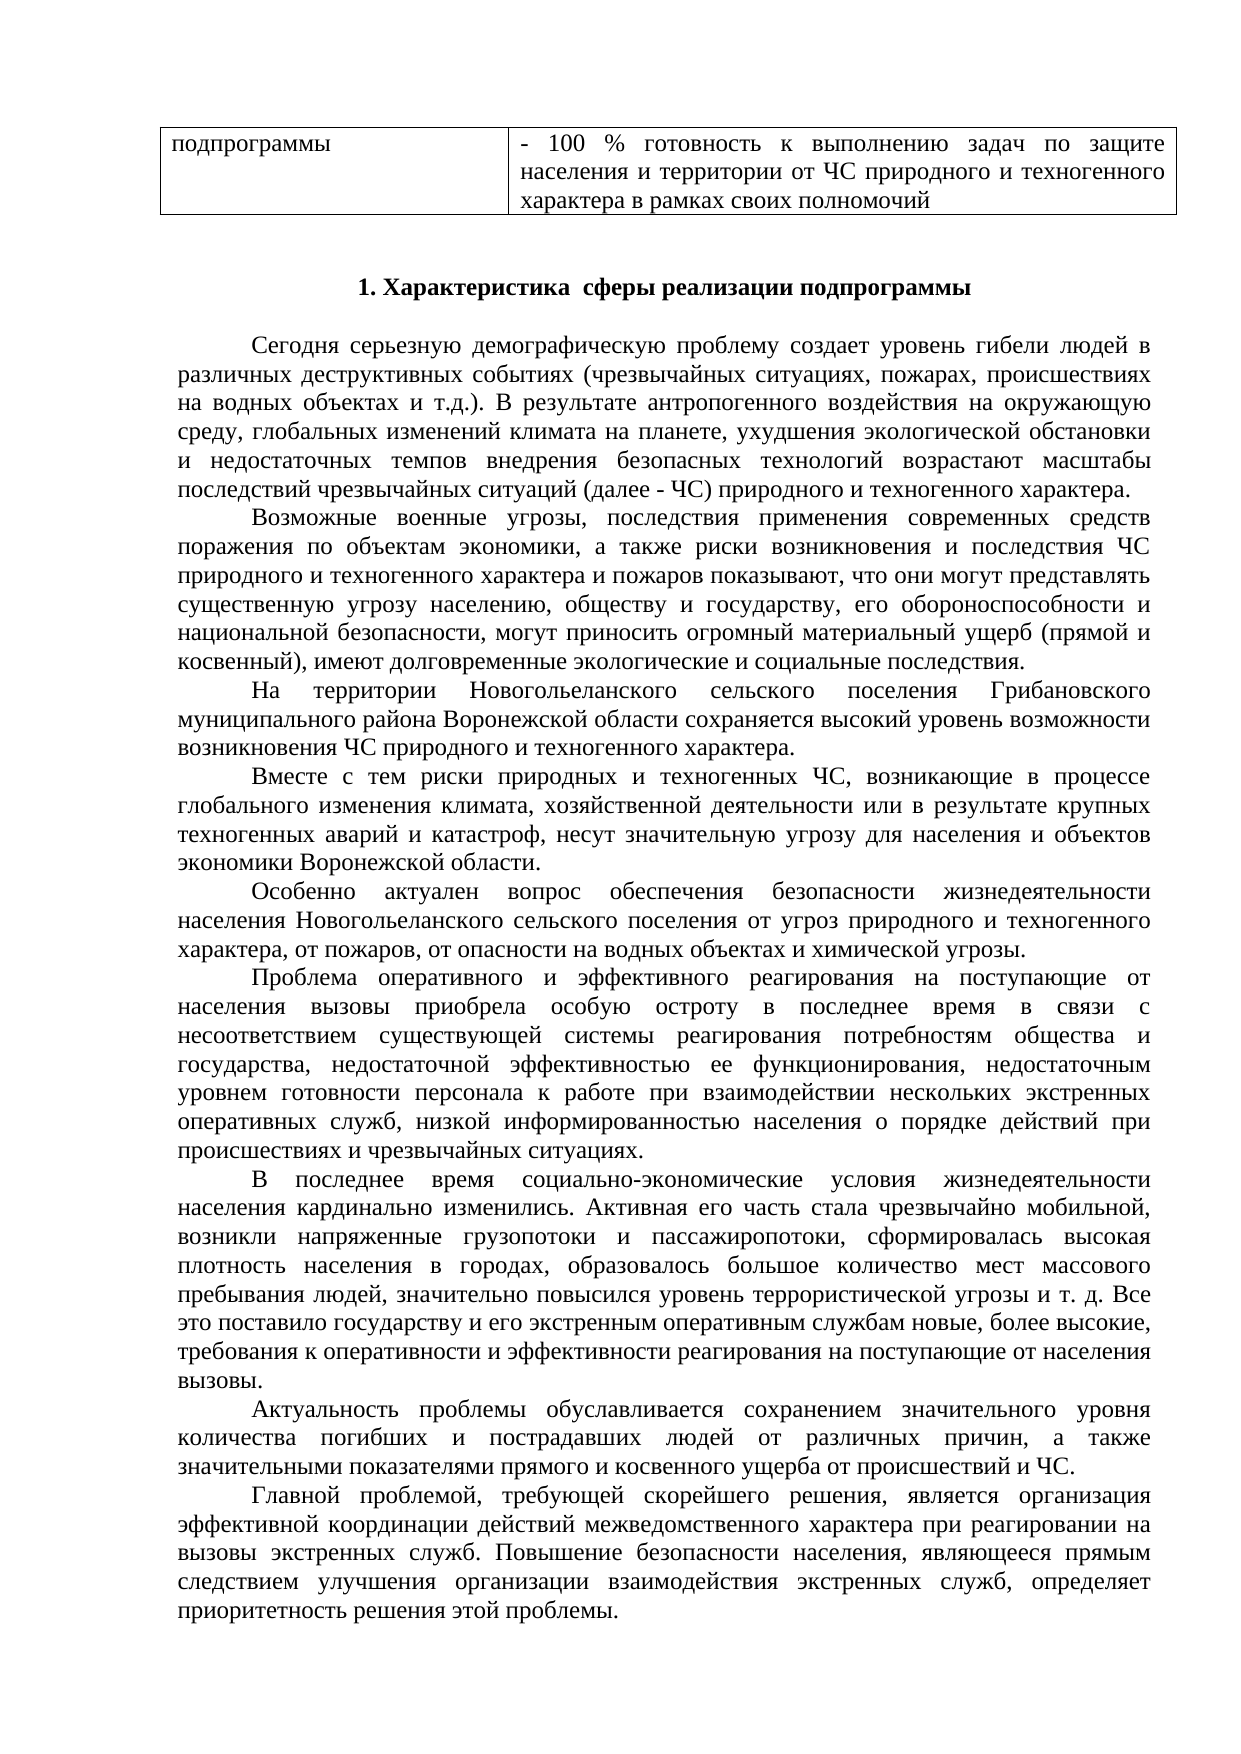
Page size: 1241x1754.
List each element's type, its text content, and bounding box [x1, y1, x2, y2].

text 1. Характеристика сферы реализации подпрограммы [177, 272, 1152, 301]
text Актуальность проблемы обуславливается сохранением значительного уровня количества погибших и пострадавших людей от различных причин, а также значительными показателями прямого и косвенного ущерба от происшествий и ЧС. [177, 1394, 1152, 1480]
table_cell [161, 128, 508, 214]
text Вместе с тем риски природных и техногенных ЧС, возникающие в процессе глобального изменения климата, хозяйственной деятельности или в результате крупных техногенных аварий и катастроф, несут значительную угрозу для населения и объектов экономики Воронежской области. [177, 761, 1152, 876]
text В последнее время социально-экономические условия жизнедеятельности населения кардинально изменились. Активная его часть стала чрезвычайно мобильной, возникли напряженные грузопотоки и пассажиропотоки, сформировалась высокая плотность населения в городах, образовалось большое количество мест массового пребывания людей, значительно повысился уровень террористической угрозы и т. д. Все это поставило государству и его экстренным оперативным службам новые, более высокие, требования к оперативности и эффективности реагирования на поступающие от населения вызовы. [177, 1164, 1152, 1394]
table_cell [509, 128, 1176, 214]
text Возможные военные угрозы, последствия применения современных средств поражения по объектам экономики, а также риски возникновения и последствия ЧС природного и техногенного характера и пожаров показывают, что они могут представлять существенную угрозу населению, обществу и государству, его обороноспособности и национальной безопасности, могут приносить огромный материальный ущерб (прямой и косвенный), имеют долговременные экологические и социальные последствия. [177, 502, 1152, 675]
text Сегодня серьезную демографическую проблему создает уровень гибели людей в различных деструктивных событиях (чрезвычайных ситуациях, пожарах, происшествиях на водных объектах и т.д.). В результате антропогенного воздействия на окружающую среду, глобальных изменений климата на планете, ухудшения экологической обстановки и недостаточных темпов внедрения безопасных технологий возрастают масштабы последствий чрезвычайных ситуаций (далее - ЧС) природного и техногенного характера. [177, 330, 1152, 502]
text На территории Новогольеланского сельского поселения Грибановского муниципального района Воронежской области сохраняется высокий уровень возможности возникновения ЧС природного и техногенного характера. [177, 675, 1152, 761]
text Главной проблемой, требующей скорейшего решения, является организация эффективной координации действий межведомственного характера при реагировании на вызовы экстренных служб. Повышение безопасности населения, являющееся прямым следствием улучшения организации взаимодействия экстренных служб, определяет приоритетность решения этой проблемы. [177, 1480, 1152, 1624]
text Проблема оперативного и эффективного реагирования на поступающие от населения вызовы приобрела особую остроту в последнее время в связи с несоответствием существующей системы реагирования потребностям общества и государства, недостаточной эффективностью ее функционирования, недостаточным уровнем готовности персонала к работе при взаимодействии нескольких экстренных оперативных служб, низкой информированностью населения о порядке действий при происшествиях и чрезвычайных ситуациях. [177, 962, 1152, 1164]
text Особенно актуален вопрос обеспечения безопасности жизнедеятельности населения Новогольеланского сельского поселения от угроз природного и техногенного характера, от пожаров, от опасности на водных объектах и химической угрозы. [177, 876, 1152, 962]
